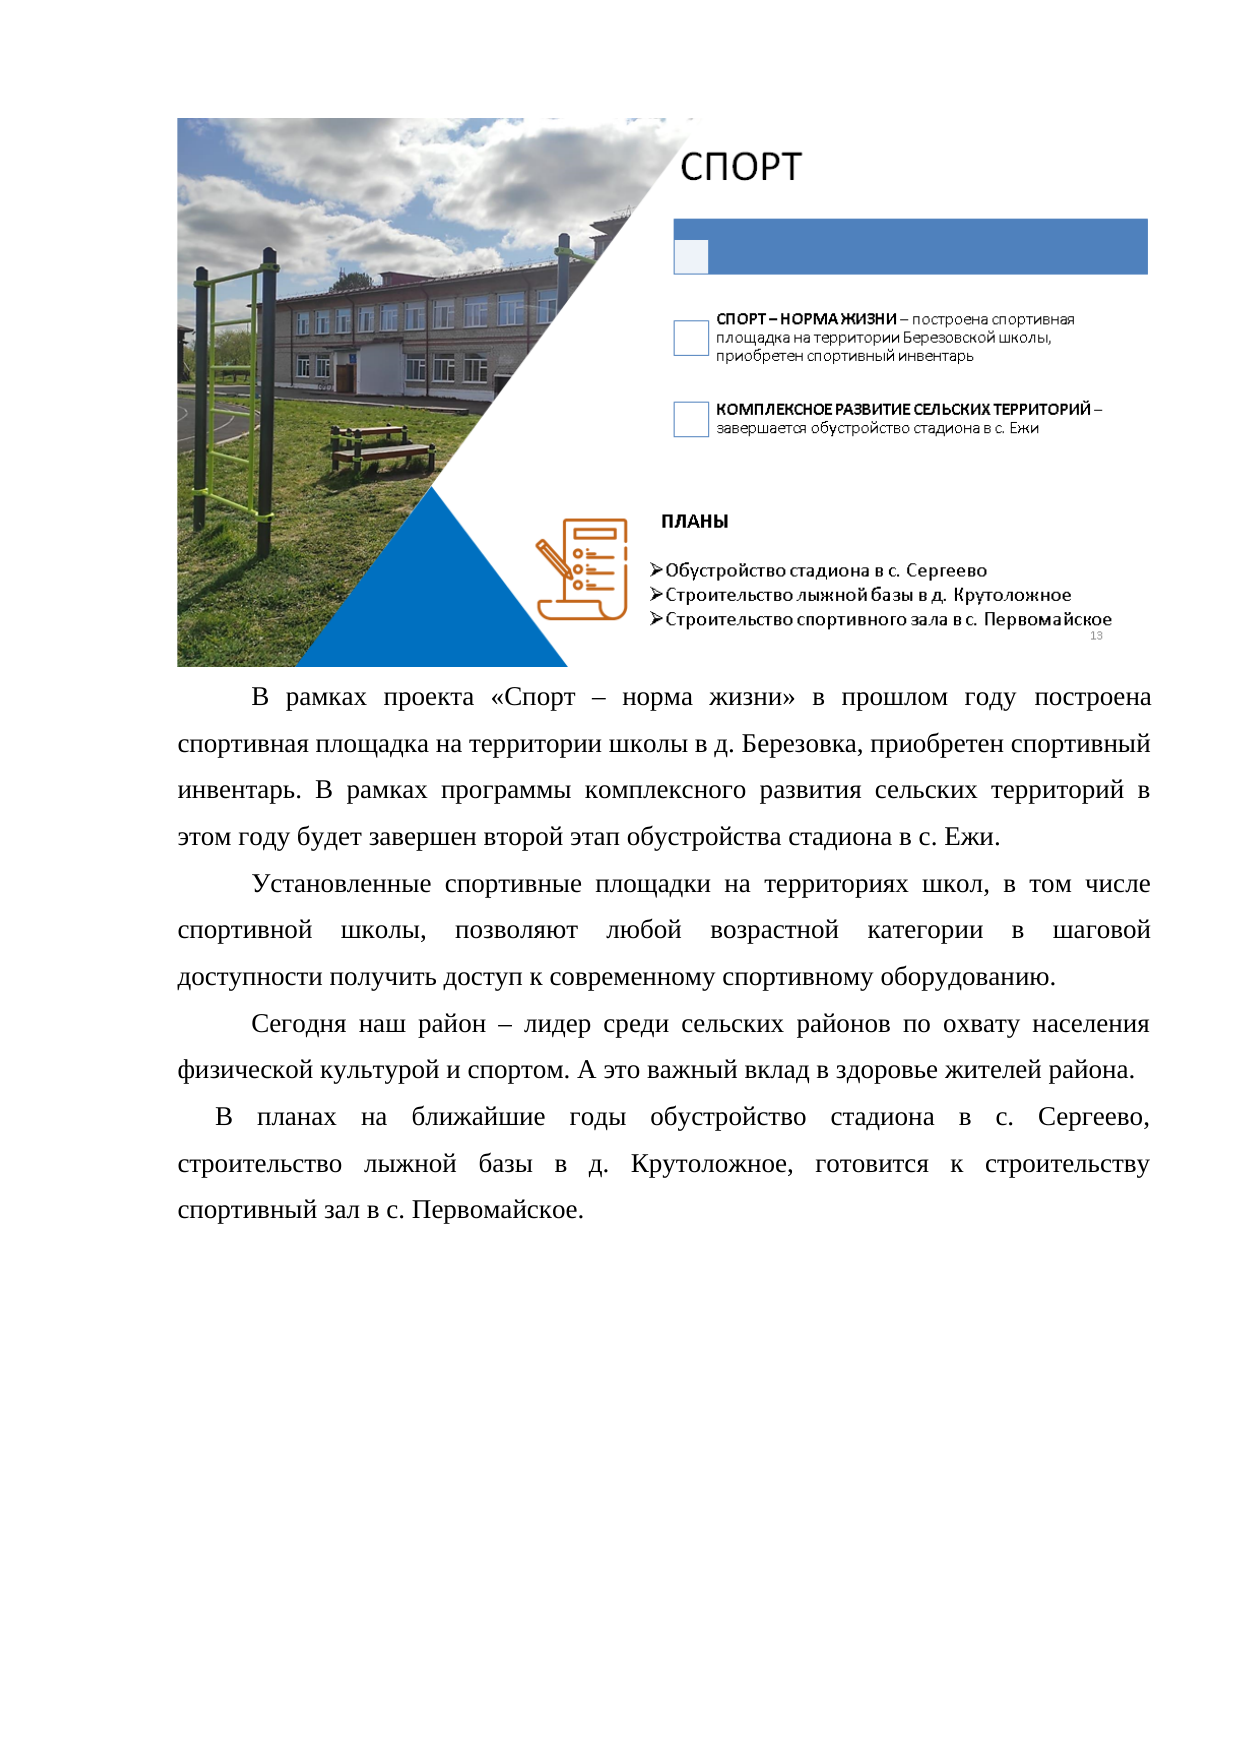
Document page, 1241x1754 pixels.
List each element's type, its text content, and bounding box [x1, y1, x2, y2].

text Установленные спортивные площадки на территориях школ, в том числе спортивной школы, позволяют любой возрастной категории в шаговой доступности получить доступ к современному спортивному оборудованию. [177, 867, 1152, 991]
picture [177, 118, 1152, 667]
text В планах на ближайшие годы обустройство стадиона в с. Сергеево, строительство лыжной базы в д. Крутоложное, готовится к строительству спортивный зал в с. Первомайское. [177, 1100, 1152, 1225]
text В рамках проекта «Спорт – норма жизни» в прошлом году построена спортивная площадка на территории школы в д. Березовка, приобретен спортивный инвентарь. В рамках программы комплексного развития сельских территорий в этом году будет завершен второй этап обустройства стадиона в с. Ежи. [177, 680, 1152, 851]
text Сегодня наш район – лидер среди сельских районов по охвату населения физической культурой и спортом. А это важный вклад в здоровье жителей района. [177, 1007, 1152, 1085]
